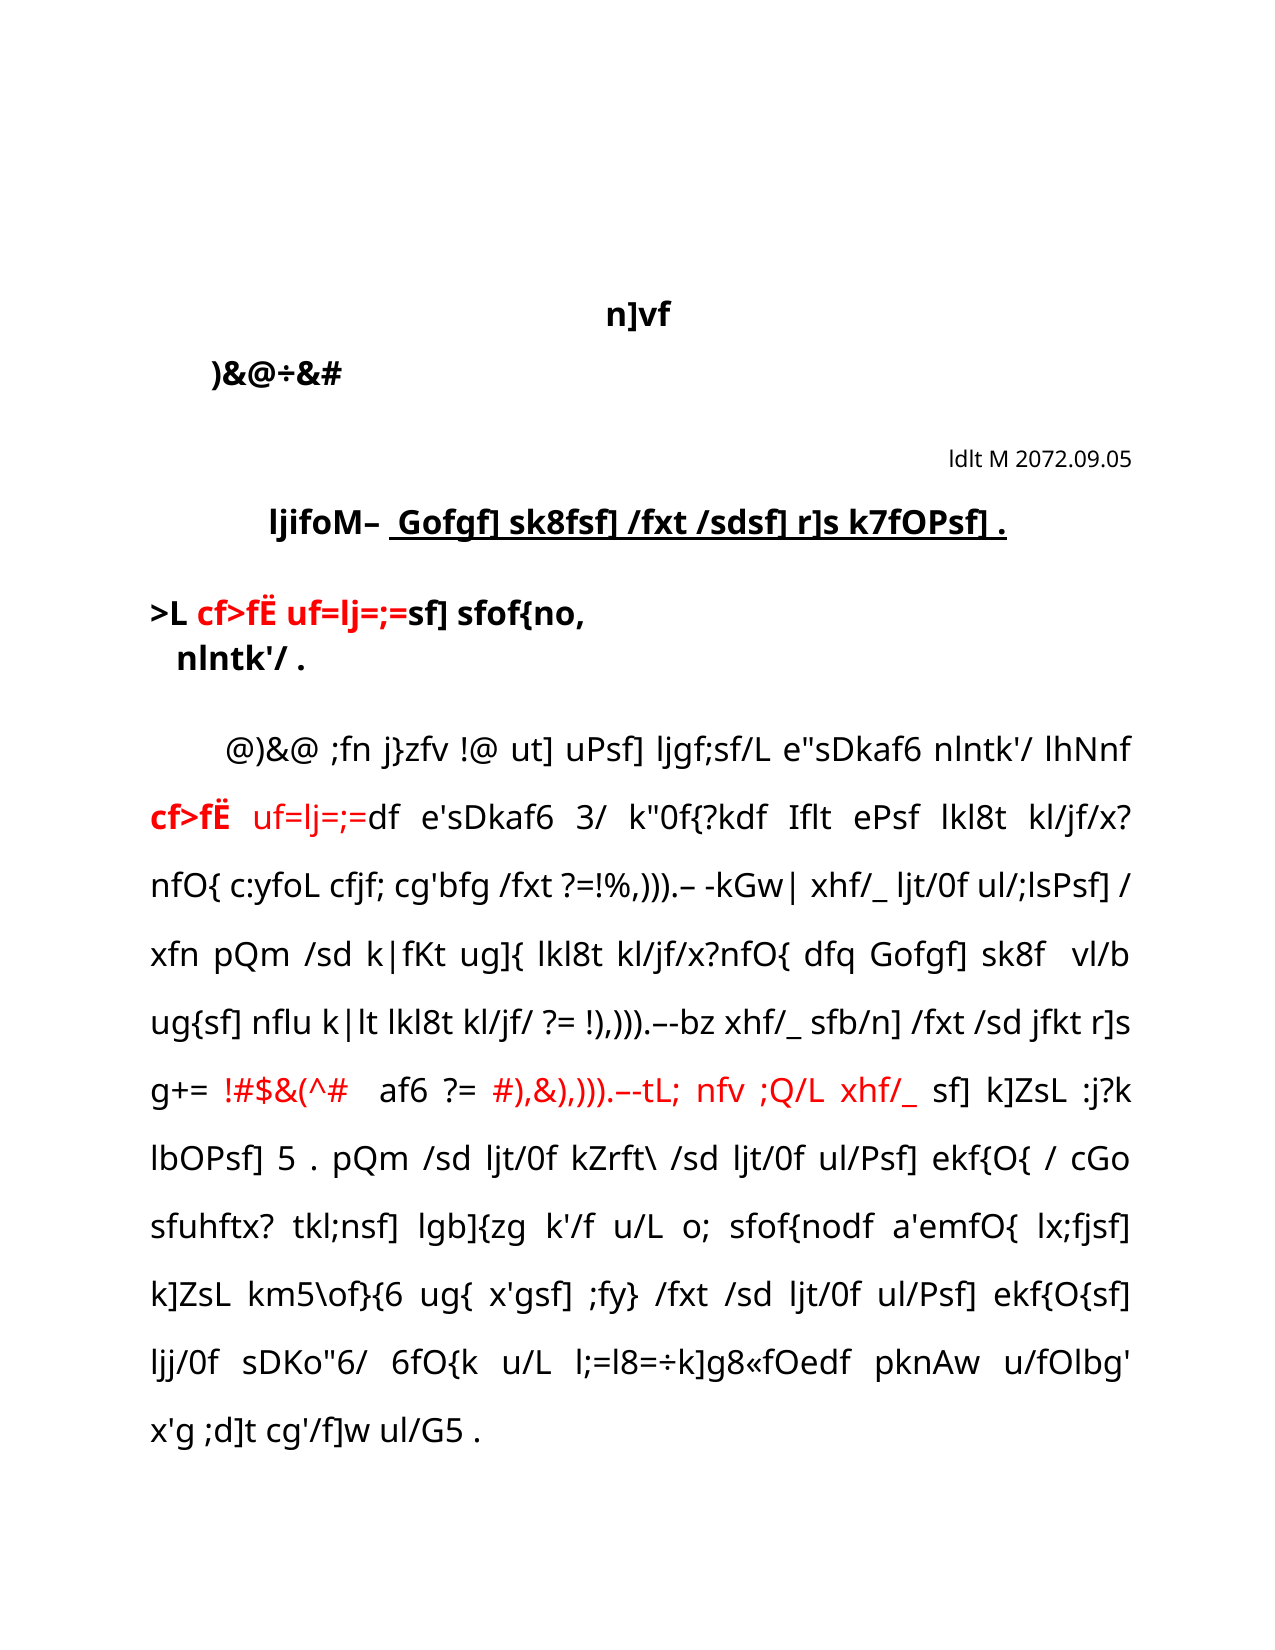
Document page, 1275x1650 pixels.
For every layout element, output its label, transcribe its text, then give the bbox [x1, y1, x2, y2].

text ldlt M 2072.09.05 [150, 443, 1132, 474]
text nlntk'/ . [150, 635, 1125, 681]
text @)&@ ;fn j}zfv !@ ut] uPsf] ljgf;sf/L e"sDkaf6 nlntk'/ lhNnf cf>fË uf=lj=;=df e'sDkaf6 3/ k"0f{?kdf Iflt ePsf lkl8t kl/jf/x?nfO{ c:yfoL cfjf; cg'bfg /fxt ?=!%,))).– -kGw| xhf/_ ljt/0f ul/;lsPsf] / xfn pQm /sd k|fKt ug]{ lkl8t kl/jf/x?nfO{ dfq Gofgf] sk8f vl/b ug{sf] nflu k|lt lkl8t kl/jf/ ?= !),))).–-bz xhf/_ sfb/n] /fxt /sd jfkt r]s g+= !#$&(^# af6 ?= #),&),))).–-tL; nfv ;Q/L xhf/_ sf] k]ZsL :j?k lbOPsf] 5 . pQm /sd ljt/0f kZrft\ /sd ljt/0f ul/Psf] ekf{O{ / cGo sfuhftx? tkl;nsf] lgb]{zg k'/f u/L o; sfof{nodf a'emfO{ lx;fjsf] k]ZsL km5\of}{6 ug{ x'gsf] ;fy} /fxt /sd ljt/0f ul/Psf] ekf{O{sf] ljj/0f sDKo"6/ 6fO{k u/L l;=l8=÷k]g8«fOedf pknAw u/fOlbg' x'g ;d]t cg'/f]w ul/G5 . [150, 726, 1132, 1453]
text )&@÷&# [150, 349, 1125, 395]
text ljifoM– Gofgf] sk8fsf] /fxt /sdsf] r]s k7fOPsf] . [150, 499, 1125, 544]
text >L cf>fË uf=lj=;=sf] sfof{no, [150, 590, 1125, 635]
text n]vf [150, 291, 1125, 336]
